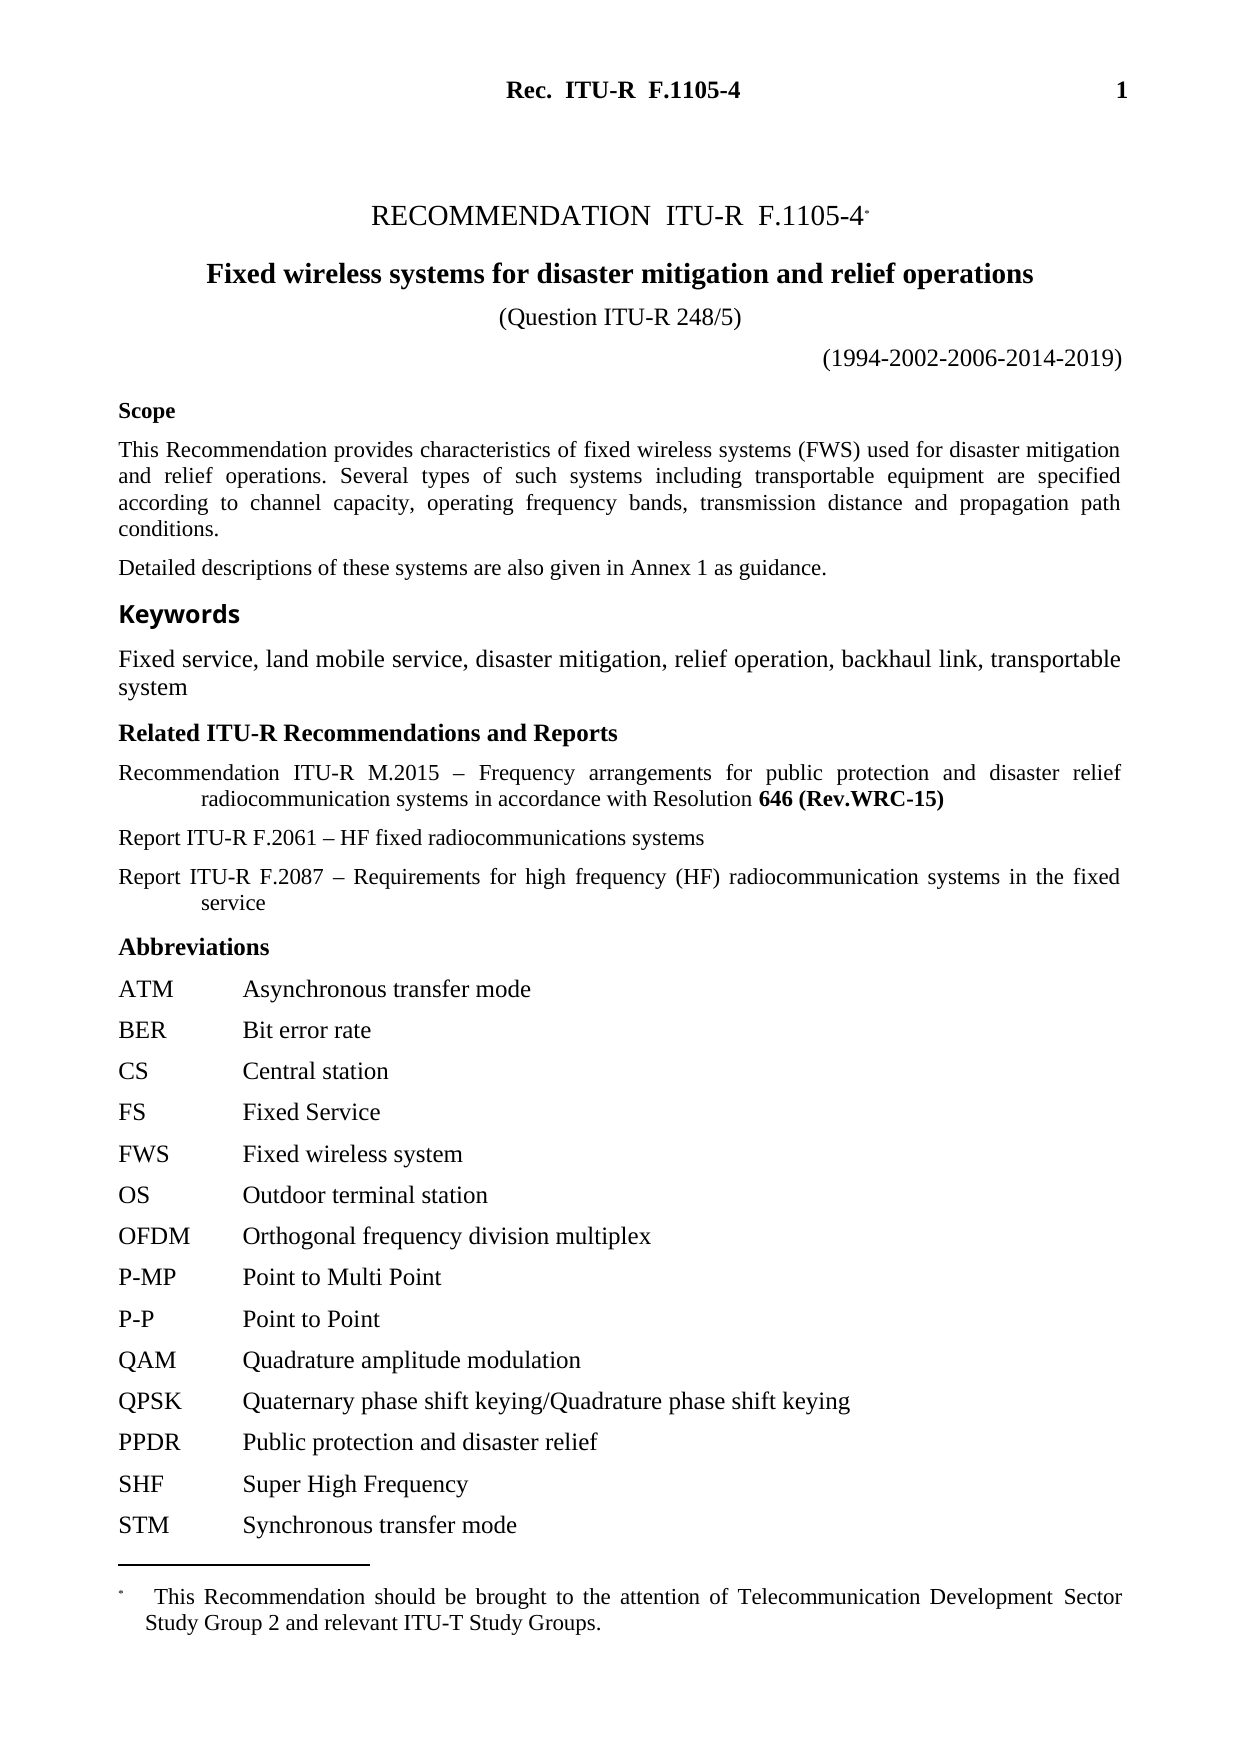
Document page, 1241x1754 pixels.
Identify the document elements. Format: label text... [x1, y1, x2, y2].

text Keywords [118, 597, 1122, 631]
text Recommendation ITU-R M.2015 – Frequency arrangements for public protection and disaster relief radiocommunication systems in accordance with Resolution 646 (Rev.WRC-15) [118, 759, 1122, 812]
text Detailed descriptions of these systems are also given in Annex 1 as guidance. [118, 554, 1122, 580]
text Report ITU-R F.2087 – Requirements for high frequency (HF) radiocommunication systems in the fixed service [118, 863, 1122, 916]
title Fixed wireless systems for disaster mitigation and relief operations [118, 256, 1122, 290]
text QAM Quadrature amplitude modulation [118, 1345, 1122, 1374]
subtitle Abbreviations [118, 932, 1122, 961]
text QPSK Quaternary phase shift keying/Quadrature phase shift keying [118, 1386, 1122, 1415]
text ATM Asynchronous transfer mode [118, 974, 1122, 1002]
subtitle Scope [118, 397, 1122, 424]
text (Question ITU-R 248/5) [118, 302, 1122, 331]
text FS Fixed Service [118, 1097, 1122, 1126]
text This Recommendation provides characteristics of fixed wireless systems (FWS) used for disaster mitigation and relief operations. Several types of such systems including transportable equipment are specified according to channel capacity, operating frequency bands, transmission distance and propagation path conditions. [118, 436, 1122, 542]
text RECOMMENDATION ITU-R F.1105-4* [118, 198, 1122, 231]
text OFDM Orthogonal frequency division multiplex [118, 1221, 1122, 1250]
text P-MP Point to Multi Point [118, 1262, 1122, 1291]
text SHF Super High Frequency [118, 1469, 1122, 1497]
text FWS Fixed wireless system [118, 1139, 1122, 1167]
text OS Outdoor terminal station [118, 1180, 1122, 1209]
text PPDR Public protection and disaster relief [118, 1427, 1122, 1456]
text BER Bit error rate [118, 1015, 1122, 1044]
text Report ITU-R F.2061 – HF fixed radiocommunications systems [118, 824, 1122, 851]
text STM Synchronous transfer mode [118, 1510, 1122, 1539]
text CS Central station [118, 1056, 1122, 1085]
subtitle Related ITU-R Recommendations and Reports [118, 718, 1122, 747]
text (1994-2002-2006-2014-2019) [118, 343, 1122, 372]
text Fixed service, land mobile service, disaster mitigation, relief operation, backhaul link, transportable system [118, 644, 1122, 701]
text P-P Point to Point [118, 1304, 1122, 1332]
